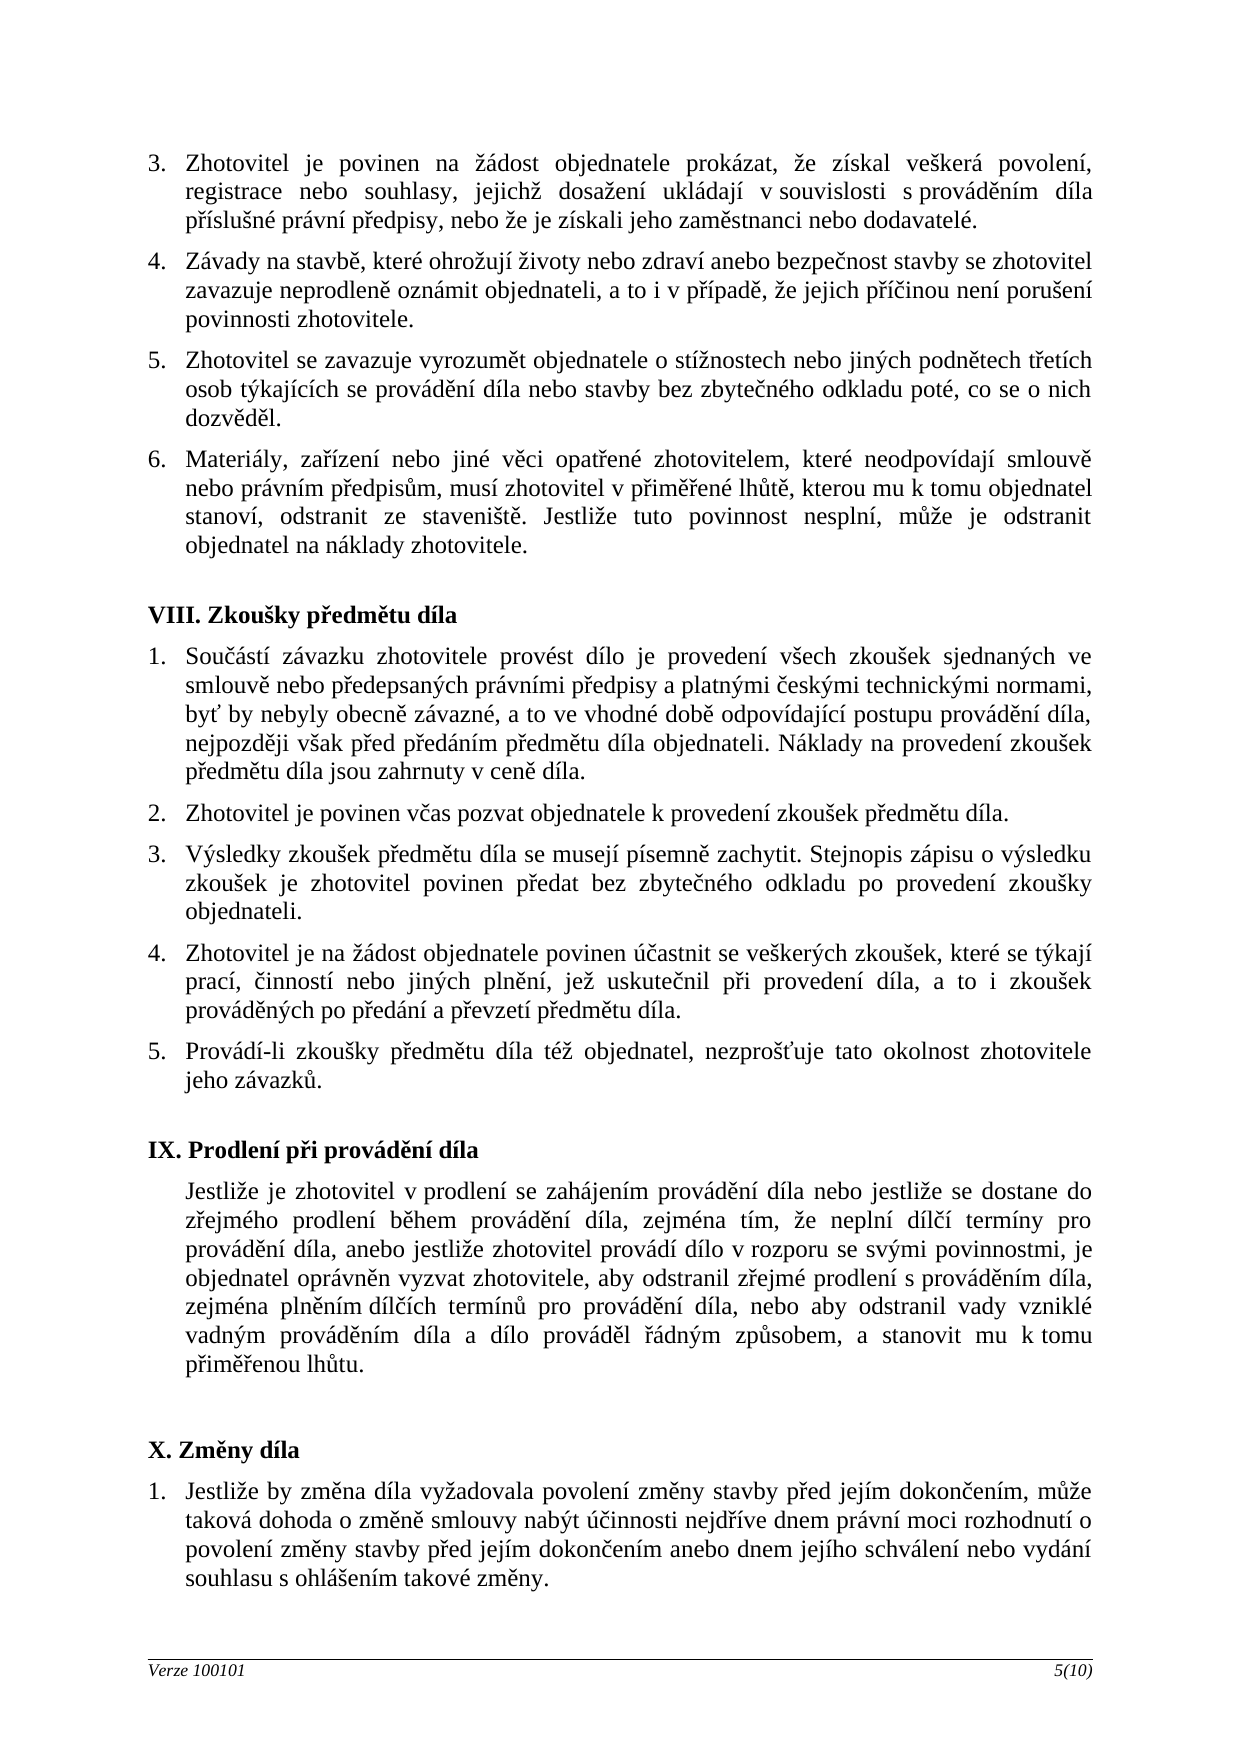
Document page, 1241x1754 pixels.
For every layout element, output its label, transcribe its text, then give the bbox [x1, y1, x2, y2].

list Výsledky zkoušek předmětu díla se musejí písemně zachytit. Stejnopis zápisu o výsledku zkoušek je zhotovitel povinen předat bez zbytečného odkladu po provedení zkoušky objednateli. [148, 839, 1093, 925]
list Jestliže by změna díla vyžadovala povolení změny stavby před jejím dokončením, může taková dohoda o změně smlouvy nabýt účinnosti nejdříve dnem právní moci rozhodnutí o povolení změny stavby před jejím dokončením anebo dnem jejího schválení nebo vydání souhlasu s ohlášením takové změny. [148, 1476, 1093, 1591]
list Zhotovitel je na žádost objednatele povinen účastnit se veškerých zkoušek, které se týkají prací, činností nebo jiných plnění, jež uskutečnil při provedení díla, a to i zkoušek prováděných po předání a převzetí předmětu díla. [148, 938, 1093, 1024]
text Jestliže je zhotovitel v prodlení se zahájením provádění díla nebo jestliže se dostane do zřejmého prodlení během provádění díla, zejména tím, že neplní dílčí termíny pro provádění díla, anebo jestliže zhotovitel provádí dílo v rozporu se svými povinnostmi, je objednatel oprávněn vyzvat zhotovitele, aby odstranil zřejmé prodlení s prováděním díla, zejména plněním dílčích termínů pro provádění díla, nebo aby odstranil vady vzniklé vadným prováděním díla a dílo prováděl řádným způsobem, a stanovit mu k tomu přiměřenou lhůtu. [185, 1176, 1093, 1378]
subtitle VIII. Zkoušky předmětu díla [148, 600, 1093, 629]
list Závady na stavbě, které ohrožují životy nebo zdraví anebo bezpečnost stavby se zhotovitel zavazuje neprodleně oznámit objednateli, a to i v případě, že jejich příčinou není porušení povinnosti zhotovitele. [148, 246, 1093, 333]
list Zhotovitel se zavazuje vyrozumět objednatele o stížnostech nebo jiných podnětech třetích osob týkajících se provádění díla nebo stavby bez zbytečného odkladu poté, co se o nich dozvěděl. [148, 345, 1093, 431]
list Materiály, zařízení nebo jiné věci opatřené zhotovitelem, které neodpovídají smlouvě nebo právním předpisům, musí zhotovitel v přiměřené lhůtě, kterou mu k tomu objednatel stanoví, odstranit ze staveniště. Jestliže tuto povinnost nesplní, může je odstranit objednatel na náklady zhotovitele. [148, 444, 1093, 559]
list Zhotovitel je povinen včas pozvat objednatele k provedení zkoušek předmětu díla. [148, 798, 1093, 826]
list Provádí-li zkoušky předmětu díla též objednatel, nezprošťuje tato okolnost zhotovitele jeho závazků. [148, 1036, 1093, 1094]
list Zhotovitel je povinen na žádost objednatele prokázat, že získal veškerá povolení, registrace nebo souhlasy, jejichž dosažení ukládají v souvislosti s prováděním díla příslušné právní předpisy, nebo že je získali jeho zaměstnanci nebo dodavatelé. [148, 148, 1093, 234]
text IX. Prodlení při provádění díla [148, 1135, 1093, 1164]
list Součástí závazku zhotovitele provést dílo je provedení všech zkoušek sjednaných ve smlouvě nebo předepsaných právními předpisy a platnými českými technickými normami, byť by nebyly obecně závazné, a to ve vhodné době odpovídající postupu provádění díla, nejpozději však před předáním předmětu díla objednateli. Náklady na provedení zkoušek předmětu díla jsou zahrnuty v ceně díla. [148, 641, 1093, 785]
text X. Změny díla [148, 1435, 1093, 1464]
